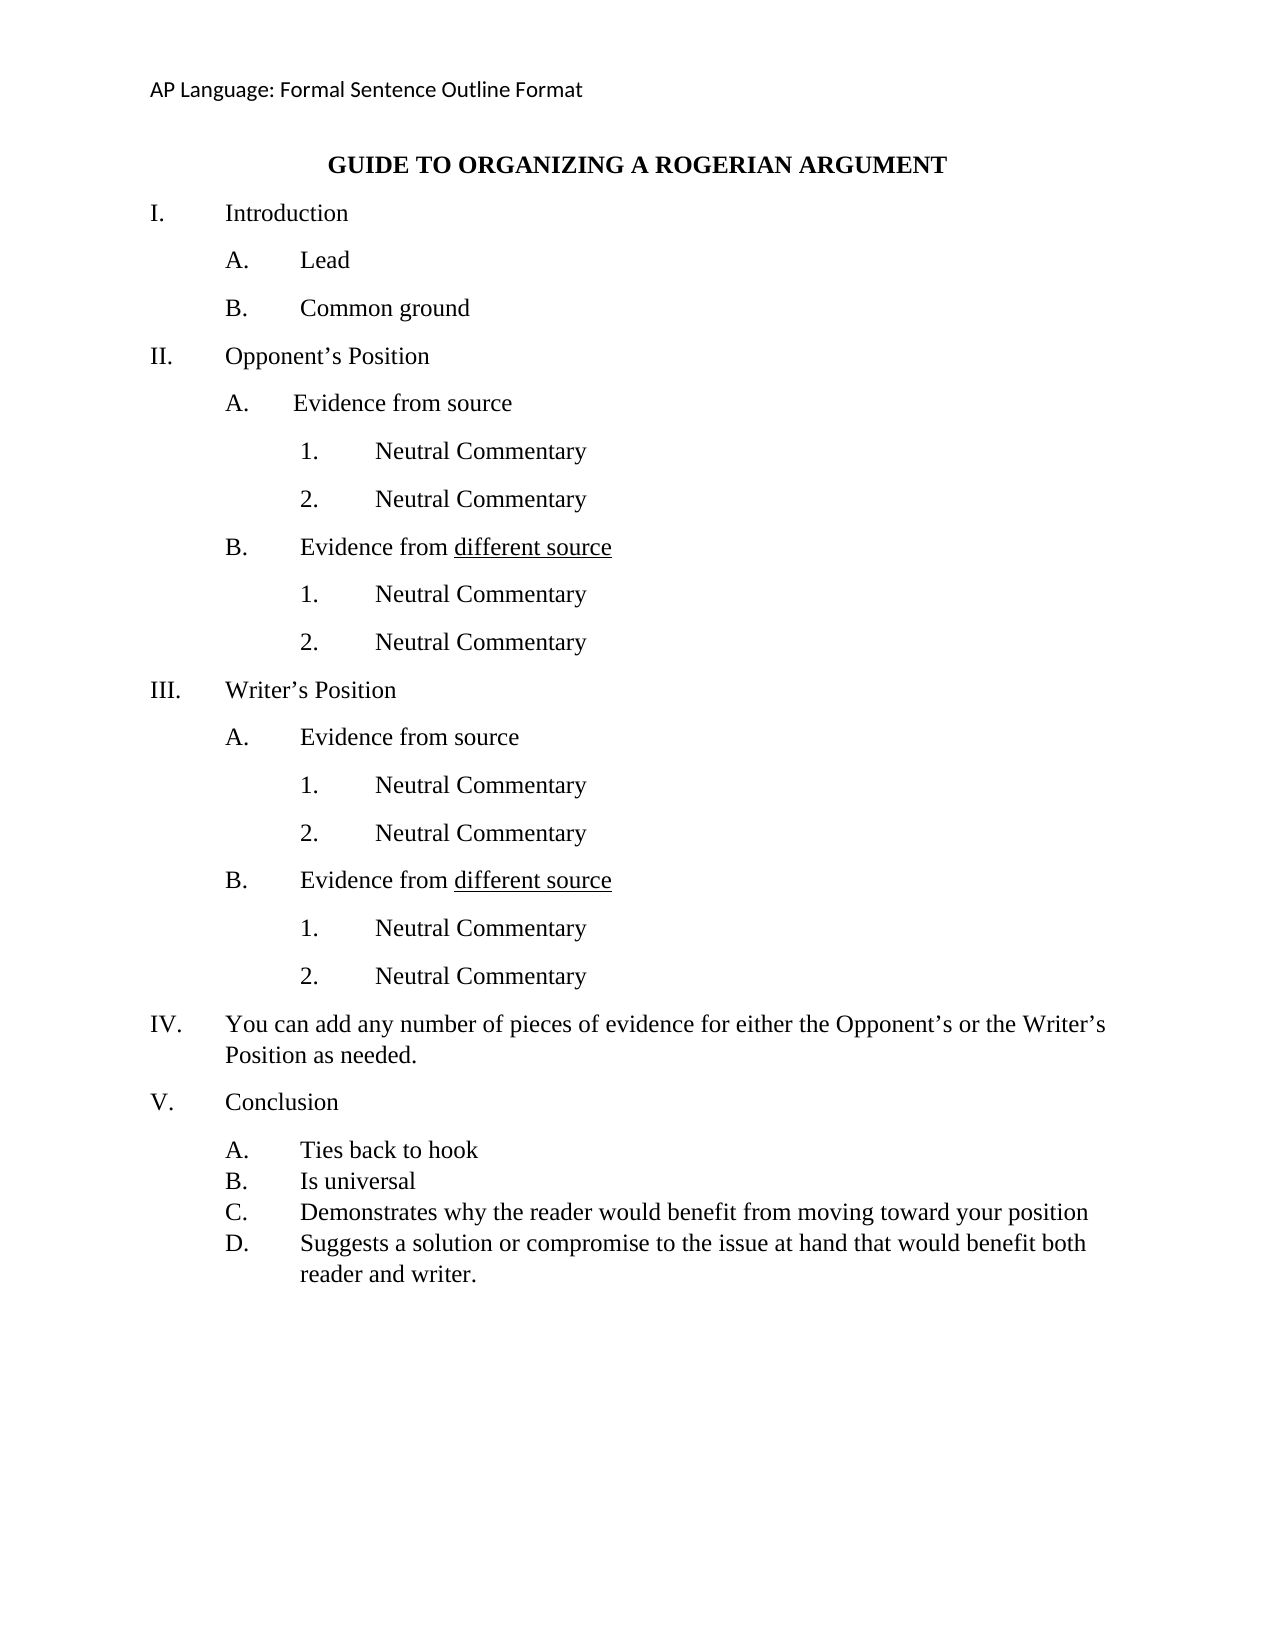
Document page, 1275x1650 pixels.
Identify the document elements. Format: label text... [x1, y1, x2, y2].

text 1. Neutral Commentary [225, 436, 1125, 465]
text III. Writer’s Position [150, 675, 1125, 703]
list Ties back to hook [225, 1135, 1125, 1164]
text B. Evidence from different source [150, 866, 1125, 894]
text B. Common ground [150, 293, 1125, 322]
text I. Introduction [150, 198, 1125, 226]
text 2. Neutral Commentary [150, 961, 1125, 990]
text 2. Neutral Commentary [225, 818, 1125, 847]
text A. Evidence from source [225, 388, 1125, 417]
list Demonstrates why the reader would benefit from moving toward your position [225, 1197, 1125, 1226]
text 1. Neutral Commentary [150, 770, 1125, 799]
text 2. Neutral Commentary [225, 484, 1125, 513]
text 1. Neutral Commentary [150, 579, 1125, 608]
text IV. You can add any number of pieces of evidence for either the Opponent’s or the Writer’s Position as needed. [150, 1009, 1125, 1068]
text 1. Neutral Commentary [150, 913, 1125, 942]
text A. Lead [150, 245, 1125, 274]
text A. Evidence from source [150, 722, 1125, 751]
list Suggests a solution or compromise to the issue at hand that would benefit both reader and writer. [225, 1228, 1125, 1288]
text GUIDE TO ORGANIZING A ROGERIAN ARGUMENT [150, 150, 1125, 179]
text 2. Neutral Commentary [150, 627, 1125, 656]
list Is universal [225, 1166, 1125, 1195]
text B. Evidence from different source [150, 532, 1125, 560]
text V. Conclusion [150, 1087, 1125, 1116]
text II. Opponent’s Position [150, 341, 1125, 369]
